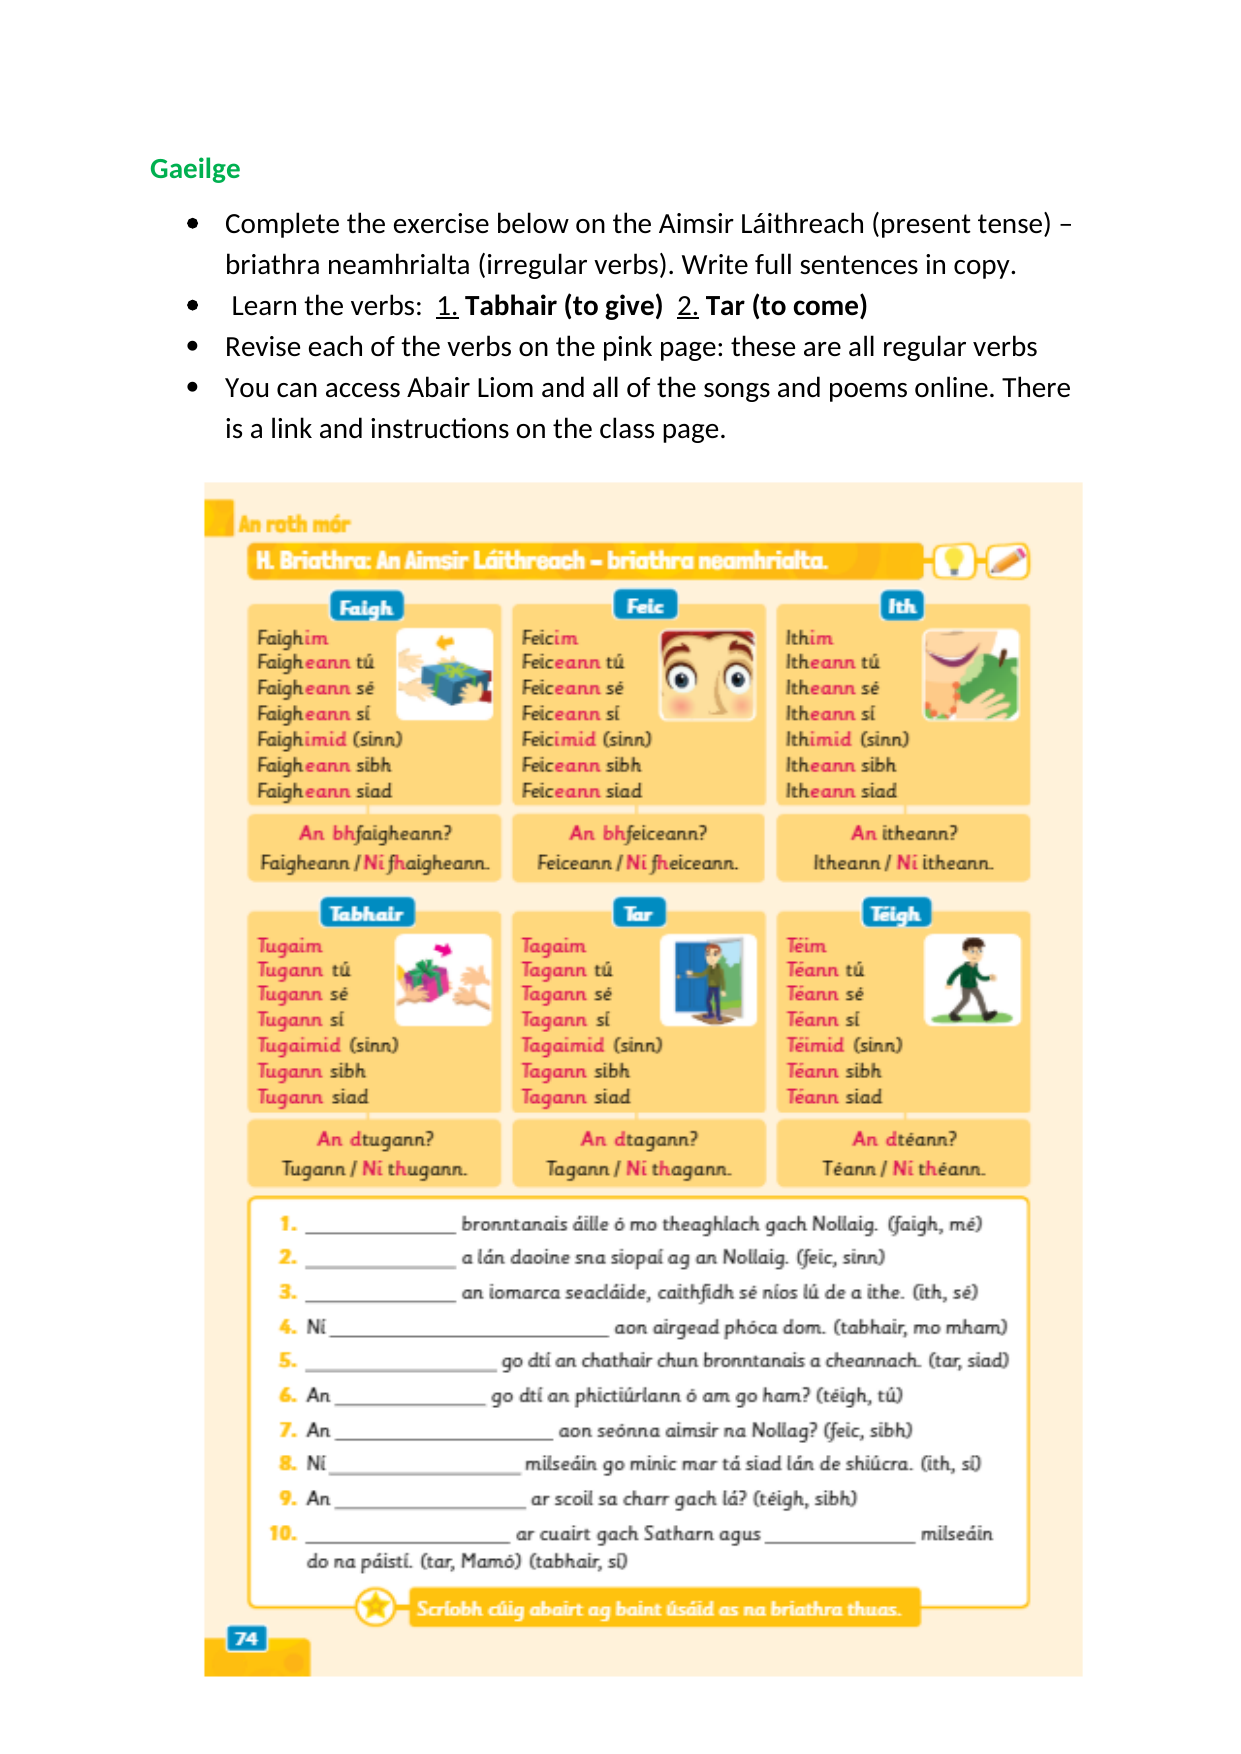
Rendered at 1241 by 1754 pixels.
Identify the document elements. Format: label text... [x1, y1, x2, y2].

list Revise each of the verbs on the pink page: these are all regular verbs [187, 328, 1090, 363]
list Complete the exercise below on the Aimsir Láithreach (present tense) – briathra neamhrialta (irregular verbs). Write full sentences in copy. [187, 205, 1090, 282]
picture [201, 481, 1083, 1683]
list You can access Abair Liom and all of the songs and poems online. There is a link and instructions on the class page. [187, 369, 1090, 445]
text Gaeilge [150, 150, 1090, 186]
list Learn the verbs: 1. Tabhair (to give) 2. Tar (to come) [187, 287, 1090, 323]
